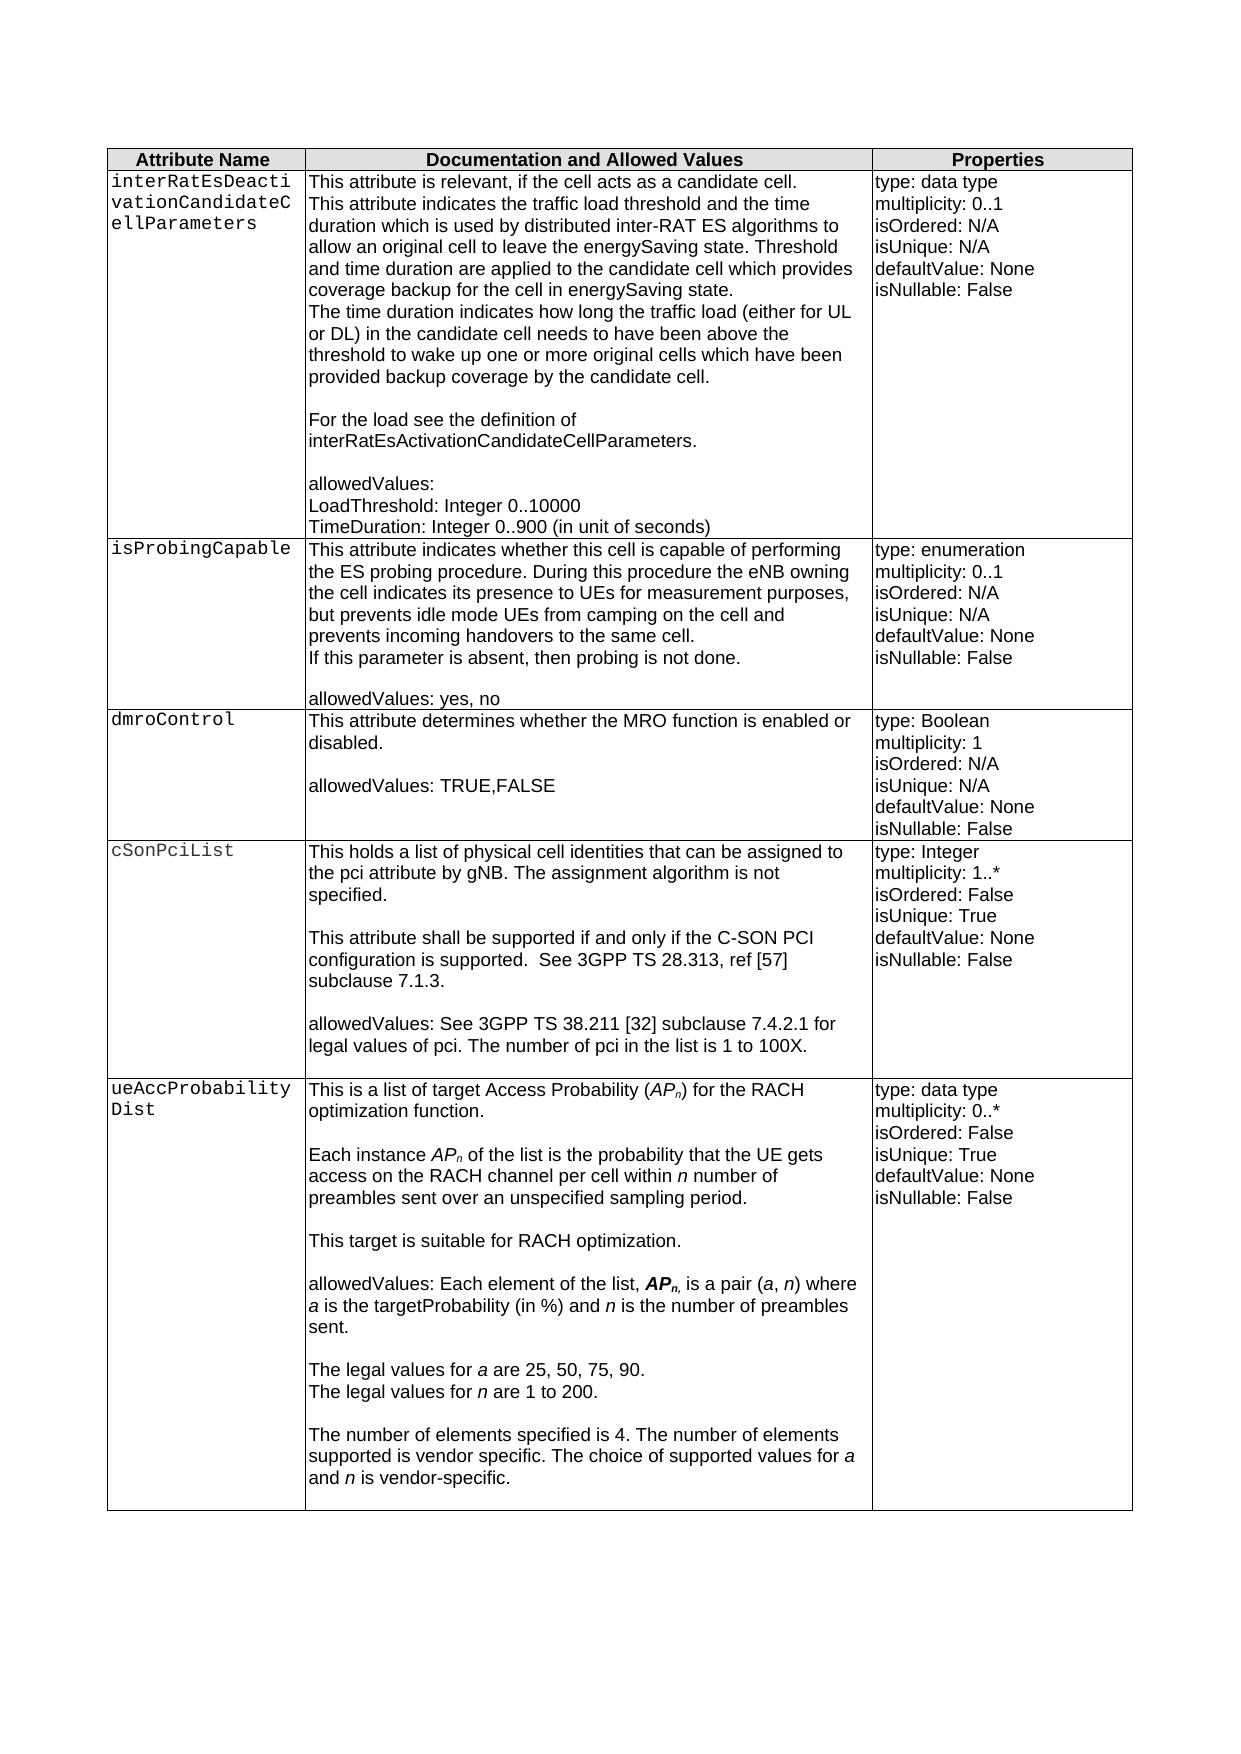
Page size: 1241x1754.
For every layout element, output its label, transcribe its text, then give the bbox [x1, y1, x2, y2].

table_cell type: Integer multiplicity: 1..* isOrdered: False isUnique: True defaultValue: None isNullable: False [873, 841, 1132, 1078]
table_cell This attribute is relevant, if the cell acts as a candidate cell. This attribute indicates the traffic load threshold and the time duration which is used by distributed inter-RAT ES algorithms to allow an original cell to leave the energySaving state. Threshold and time duration are applied to the candidate cell which provides coverage backup for the cell in energySaving state. The time duration indicates how long the traffic load (either for UL or DL) in the candidate cell needs to have been above the threshold to wake up one or more original cells which have been provided backup coverage by the candidate cell. For the load see the definition of interRatEsActivationCandidateCellParameters. allowedValues: LoadThreshold: Integer 0..10000 TimeDuration: Integer 0..900 (in unit of seconds) [306, 171, 872, 538]
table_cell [873, 1079, 1132, 1510]
table_cell interRatEsDeactivationCandidateCellParameters [108, 171, 305, 538]
table_cell type: Boolean multiplicity: 1 isOrdered: N/A isUnique: N/A defaultValue: None isNullable: False [873, 710, 1132, 839]
table_cell This attribute determines whether the MRO function is enabled or disabled. allowedValues: TRUE,FALSE [306, 710, 872, 839]
table_cell cSonPciList [108, 841, 305, 1078]
table_cell This is a list of target Access Probability (APn) for the RACH optimization function. Each instance APn of the list is the probability that the UE gets access on the RACH channel per cell within n number of preambles sent over an unspecified sampling period. This target is suitable for RACH optimization. allowedValues: Each element of the list, APn, is a pair (a, n) where a is the targetProbability (in %) and n is the number of preambles sent. The legal values for a are 25, 50, 75, 90. The legal values for n are 1 to 200. The number of elements specified is 4. The number of elements supported is vendor specific. The choice of supported values for a and n is vendor-specific. [306, 1079, 872, 1510]
table_cell type: enumeration multiplicity: 0..1 isOrdered: N/A isUnique: N/A defaultValue: None isNullable: False [873, 539, 1132, 709]
table_cell dmroControl [108, 710, 305, 839]
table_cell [873, 171, 1132, 538]
table_header Properties [873, 149, 1132, 170]
table_cell This holds a list of physical cell identities that can be assigned to the pci attribute by gNB. The assignment algorithm is not specified. This attribute shall be supported if and only if the C-SON PCI configuration is supported. See 3GPP TS 28.313, ref [57] subclause 7.1.3. allowedValues: See 3GPP TS 38.211 [32] subclause 7.4.2.1 for legal values of pci. The number of pci in the list is 1 to 100X. [306, 841, 872, 1078]
table_header Attribute Name [108, 149, 305, 170]
table_cell ueAccProbabilityDist [108, 1079, 305, 1510]
table_header Documentation and Allowed Values [306, 149, 872, 170]
table_cell This attribute indicates whether this cell is capable of performing the ES probing procedure. During this procedure the eNB owning the cell indicates its presence to UEs for measurement purposes, but prevents idle mode UEs from camping on the cell and prevents incoming handovers to the same cell. If this parameter is absent, then probing is not done. allowedValues: yes, no [306, 539, 872, 709]
table_cell isProbingCapable [108, 539, 305, 709]
